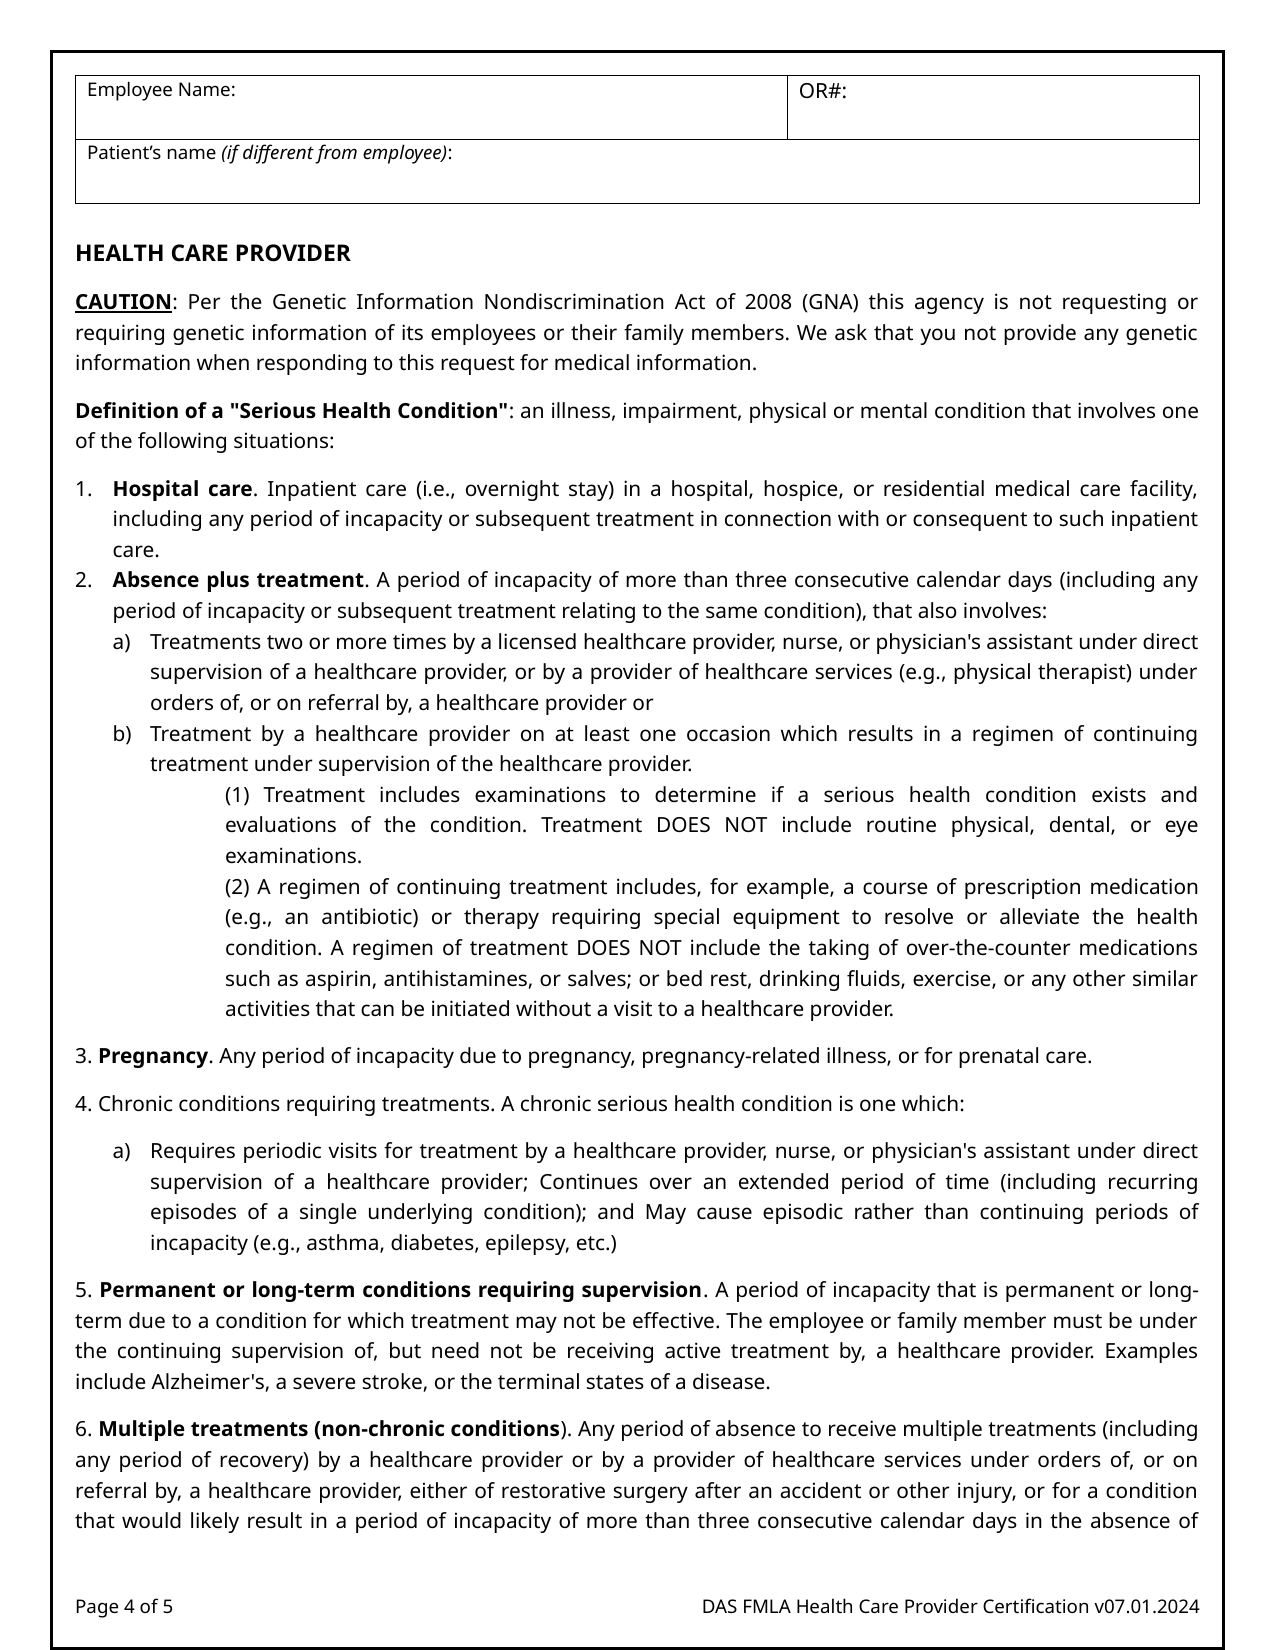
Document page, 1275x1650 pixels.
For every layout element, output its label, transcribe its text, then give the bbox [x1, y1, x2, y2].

text CAUTION: Per the Genetic Information Nondiscrimination Act of 2008 (GNA) this agency is not requesting or requiring genetic information of its employees or their family members. We ask that you not provide any genetic information when responding to this request for medical information. [75, 287, 1200, 377]
list Absence plus treatment. A period of incapacity of more than three consecutive calendar days (including any period of incapacity or subsequent treatment relating to the same condition), that also involves: [75, 566, 1200, 625]
list (1) Treatment includes examinations to determine if a serious health condition exists and evaluations of the condition. Treatment DOES NOT include routine physical, dental, or eye examinations. [225, 780, 1200, 870]
list Treatments two or more times by a licensed healthcare provider, nurse, or physician's assistant under direct supervision of a healthcare provider, or by a provider of healthcare services (e.g., physical therapist) under orders of, or on referral by, a healthcare provider or [112, 627, 1200, 717]
table_header Employee Name: [76, 76, 787, 139]
text 5. Permanent or long-term conditions requiring supervision. A period of incapacity that is permanent or long-term due to a condition for which treatment may not be effective. The employee or family member must be under the continuing supervision of, but need not be receiving active treatment by, a healthcare provider. Examples include Alzheimer's, a severe stroke, or the terminal states of a disease. [75, 1275, 1200, 1396]
list Requires periodic visits for treatment by a healthcare provider, nurse, or physician's assistant under direct supervision of a healthcare provider; Continues over an extended period of time (including recurring episodes of a single underlying condition); and May cause episodic rather than continuing periods of incapacity (e.g., asthma, diabetes, epilepsy, etc.) [112, 1136, 1200, 1257]
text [75, 1414, 1200, 1535]
table_cell Patient’s name (if different from employee): [76, 140, 1199, 203]
list Hospital care. Inpatient care (i.e., overnight stay) in a hospital, hospice, or residential medical care facility, including any period of incapacity or subsequent treatment in connection with or consequent to such inpatient care. [75, 474, 1200, 563]
list Treatment by a healthcare provider on at least one occasion which results in a regimen of continuing treatment under supervision of the healthcare provider. [112, 719, 1200, 778]
text 4. Chronic conditions requiring treatments. A chronic serious health condition is one which: [75, 1089, 1200, 1117]
text 3. Pregnancy. Any period of incapacity due to pregnancy, pregnancy-related illness, or for prenatal care. [75, 1042, 1200, 1070]
table_header OR#: [788, 76, 1199, 139]
text Definition of a "Serious Health Condition": an illness, impairment, physical or mental condition that involves one of the following situations: [75, 396, 1200, 455]
text HEALTH CARE PROVIDER [75, 237, 1200, 268]
list (2) A regimen of continuing treatment includes, for example, a course of prescription medication (e.g., an antibiotic) or therapy requiring special equipment to resolve or alleviate the health condition. A regimen of treatment DOES NOT include the taking of over-the-counter medications such as aspirin, antihistamines, or salves; or bed rest, drinking fluids, exercise, or any other similar activities that can be initiated without a visit to a healthcare provider. [225, 872, 1200, 1023]
